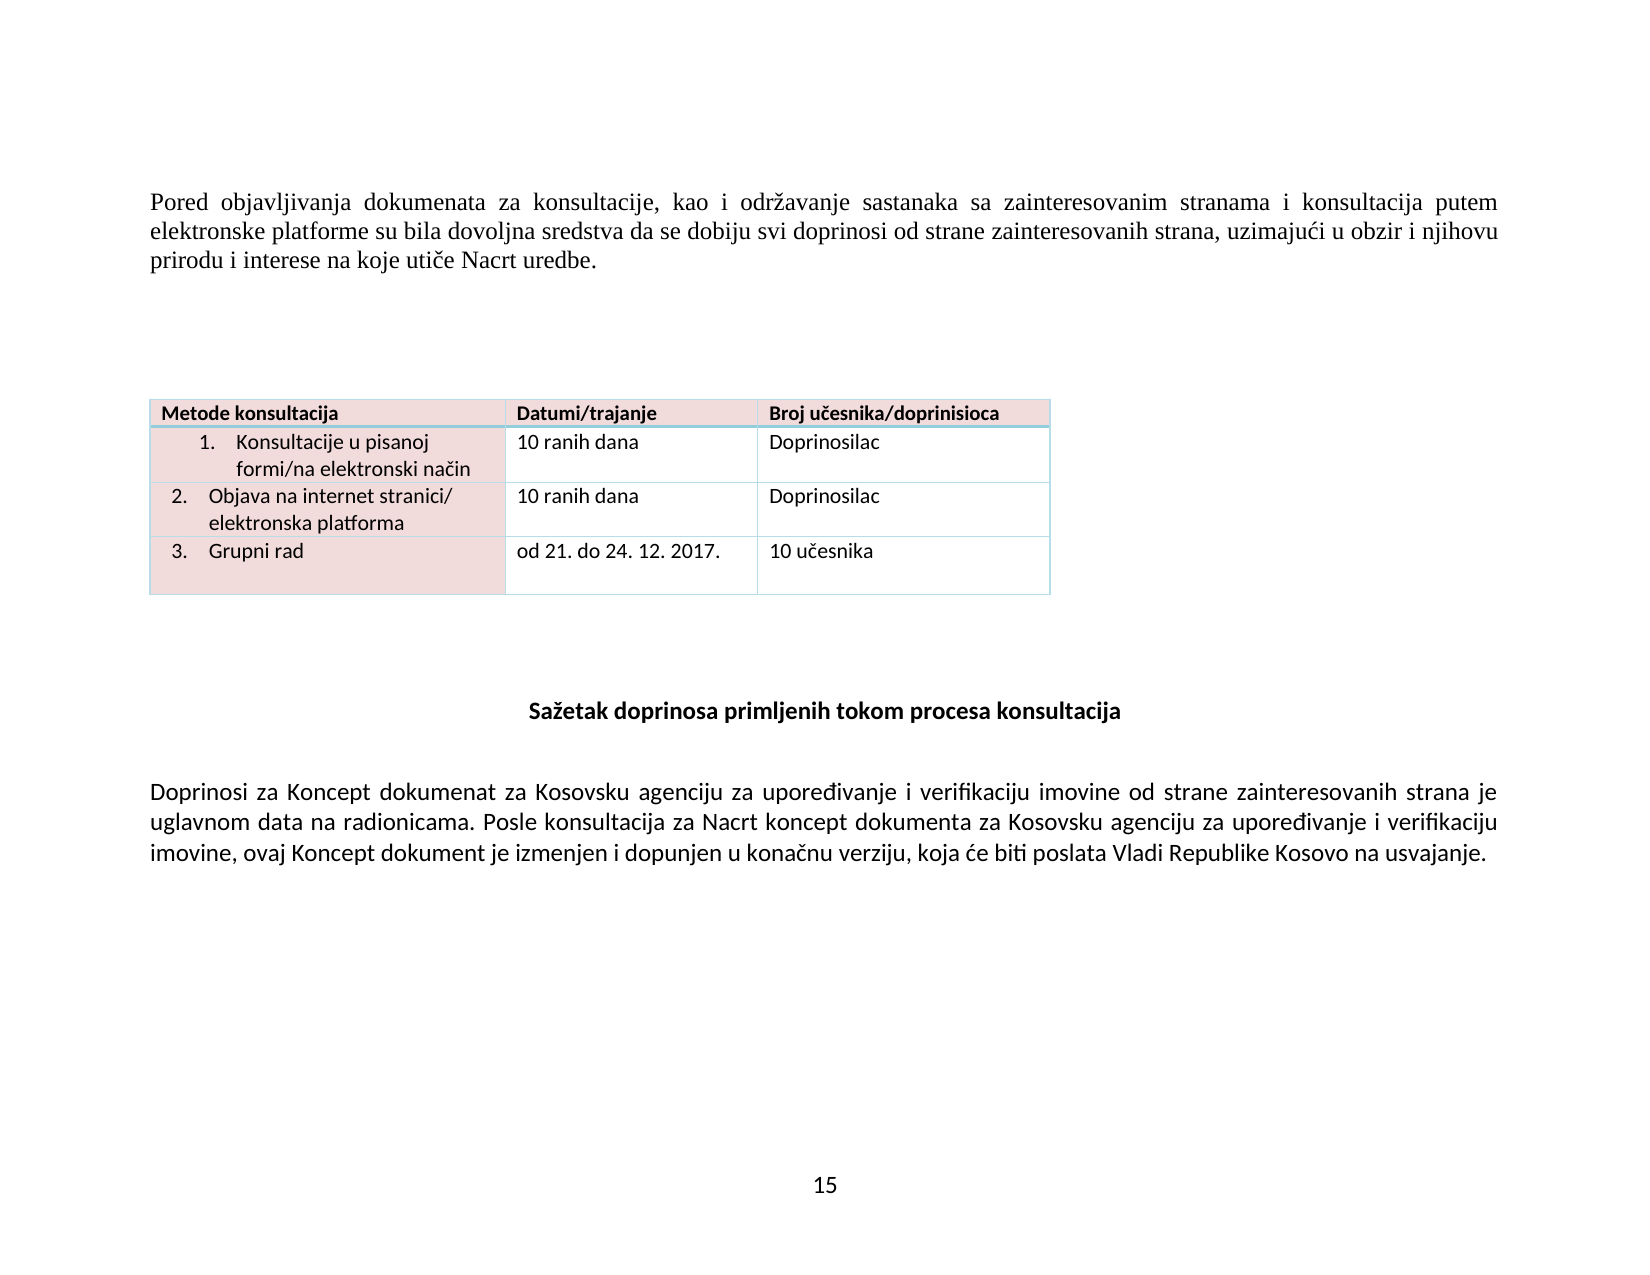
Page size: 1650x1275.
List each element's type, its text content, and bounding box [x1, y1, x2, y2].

text Doprinosi za Koncept dokumenat za Kosovsku agenciju za upoređivanje i verifikaciju imovine od strane zainteresovanih strana je uglavnom data na radionicama. Posle konsultacija za Nacrt koncept dokumenta za Kosovsku agenciju za upoređivanje i verifikaciju imovine, ovaj Koncept dokument je izmenjen i dopunjen u konačnu verziju, koja će biti poslata Vladi Republike Kosovo na usvajanje. [150, 776, 1500, 867]
table_cell Doprinosilac [758, 428, 1049, 482]
table_cell 10 učesnika [758, 537, 1049, 594]
table_header Datumi/trajanje [506, 400, 757, 425]
table_cell Doprinosilac [758, 483, 1049, 536]
table_cell Konsultacije u pisanoj formi/na elektronski način [151, 428, 505, 482]
table_header Metode konsultacija [151, 400, 505, 425]
text Sažetak doprinosa primljenih tokom procesa konsultacija [150, 695, 1500, 726]
table_cell Grupni rad [151, 537, 505, 594]
table_cell 10 ranih dana [506, 483, 757, 536]
table_cell Objava na internet stranici/ elektronska platforma [151, 483, 505, 536]
table_cell od 21. do 24. 12. 2017. [506, 537, 757, 594]
table_cell 10 ranih dana [506, 428, 757, 482]
text Pored objavljivanja dokumenata za konsultacije, kao i održavanje sastanaka sa zainteresovanim stranama i konsultacija putem elektronske platforme su bila dovoljna sredstva da se dobiju svi doprinosi od strane zainteresovanih strana, uzimajući u obzir i njihovu prirodu i interese na koje utiče Nacrt uredbe. [150, 187, 1500, 274]
table_header Broj učesnika/doprinisioca [758, 400, 1049, 425]
